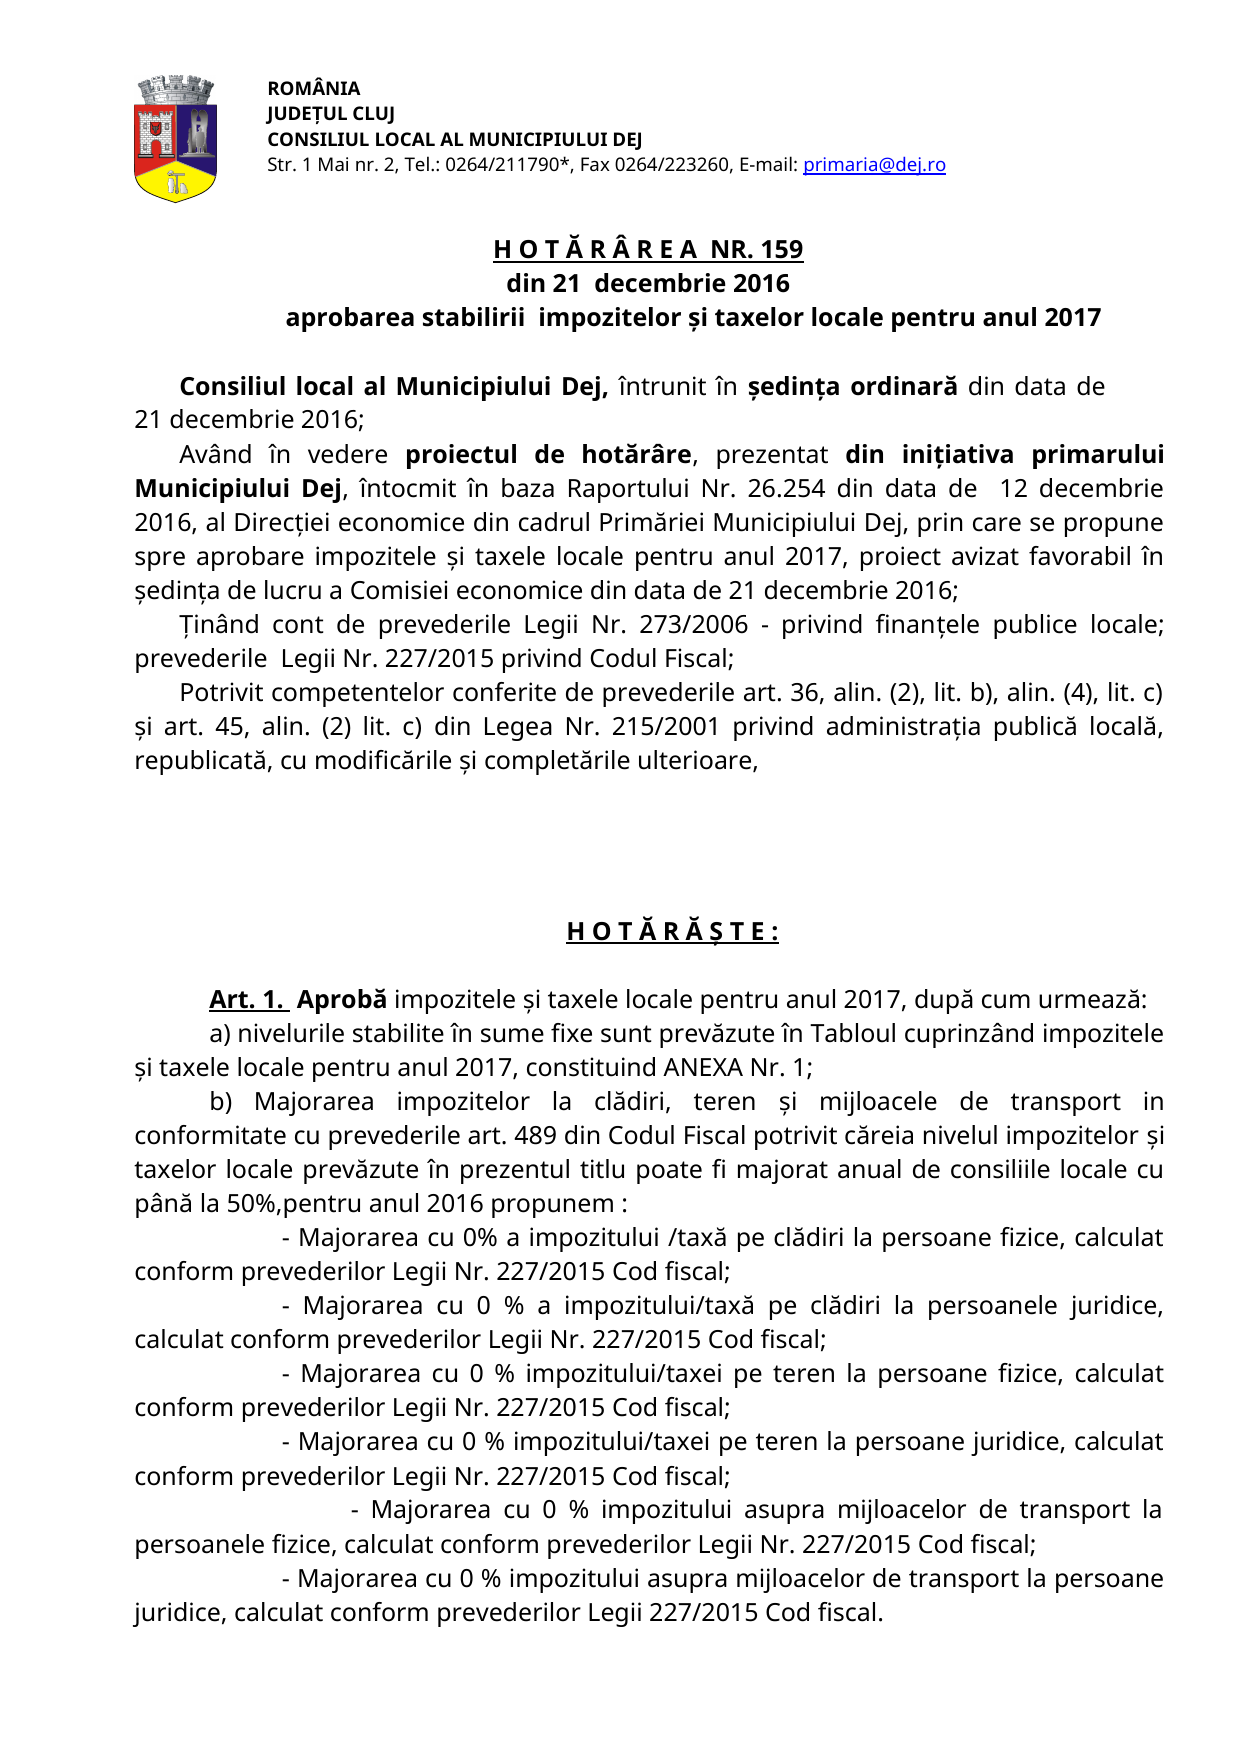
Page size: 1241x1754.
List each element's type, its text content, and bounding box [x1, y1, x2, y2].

text a) nivelurile stabilite în sume fixe sunt prevăzute în Tabloul cuprinzând impozitele şi taxele locale pentru anul 2017, constituind ANEXA Nr. 1; [134, 1015, 1165, 1083]
text aprobarea stabilirii impozitelor şi taxelor locale pentru anul 2017 [252, 300, 1106, 334]
text Având în vedere proiectul de hotărâre, prezentat din iniţiativa primarului Municipiului Dej, întocmit în baza Raportului Nr. 26.254 din data de 12 decembrie 2016, al Direcției economice din cadrul Primăriei Municipiului Dej, prin care se propune spre aprobare impozitele și taxele locale pentru anul 2017, proiect avizat favorabil în ședința de lucru a Comisiei economice din data de 21 decembrie 2016; [134, 436, 1165, 607]
text b) Majorarea impozitelor la clădiri, teren şi mijloacele de transport in conformitate cu prevederile art. 489 din Codul Fiscal potrivit căreia nivelul impozitelor şi taxelor locale prevăzute în prezentul titlu poate fi majorat anual de consiliile locale cu până la 50%,pentru anul 2016 propunem : [134, 1083, 1165, 1220]
text - Majorarea cu 0 % a impozitului/taxă pe clădiri la persoanele juridice, calculat conform prevederilor Legii Nr. 227/2015 Cod fiscal; [134, 1288, 1165, 1356]
text Consiliul local al Municipiului Dej, întrunit în ședința ordinară din data de 21 decembrie 2016; [134, 368, 1106, 436]
text - Majorarea cu 0% a impozitului /taxă pe clădiri la persoane fizice, calculat conform prevederilor Legii Nr. 227/2015 Cod fiscal; [134, 1220, 1165, 1288]
text Ținând cont de prevederile Legii Nr. 273/2006 - privind finanţele publice locale; prevederile Legii Nr. 227/2015 privind Codul Fiscal; [134, 607, 1165, 675]
text H O T Ă R Â R E A NR. 159 [134, 232, 1162, 266]
text - Majorarea cu 0 % impozitului/taxei pe teren la persoane juridice, calculat conform prevederilor Legii Nr. 227/2015 Cod fiscal; [134, 1424, 1165, 1492]
text din 21 decembrie 2016 [134, 266, 1162, 300]
text - Majorarea cu 0 % impozitului asupra mijloacelor de transport la persoanele fizice, calculat conform prevederilor Legii Nr. 227/2015 Cod fiscal; [134, 1492, 1165, 1560]
text Potrivit competentelor conferite de prevederile art. 36, alin. (2), lit. b), alin. (4), lit. c) şi art. 45, alin. (2) lit. c) din Legea Nr. 215/2001 privind administrația publică locală, republicată, cu modificările și completările ulterioare, [134, 675, 1165, 777]
text - Majorarea cu 0 % impozitului asupra mijloacelor de transport la persoane juridice, calculat conform prevederilor Legii 227/2015 Cod fiscal. [134, 1560, 1165, 1628]
text - Majorarea cu 0 % impozitului/taxei pe teren la persoane fizice, calculat conform prevederilor Legii Nr. 227/2015 Cod fiscal; [134, 1356, 1165, 1424]
text Art. 1. Aprobă impozitele şi taxele locale pentru anul 2017, după cum urmează: [134, 981, 1165, 1015]
text H O T Ă R Ă Ș T E : [134, 913, 1165, 947]
